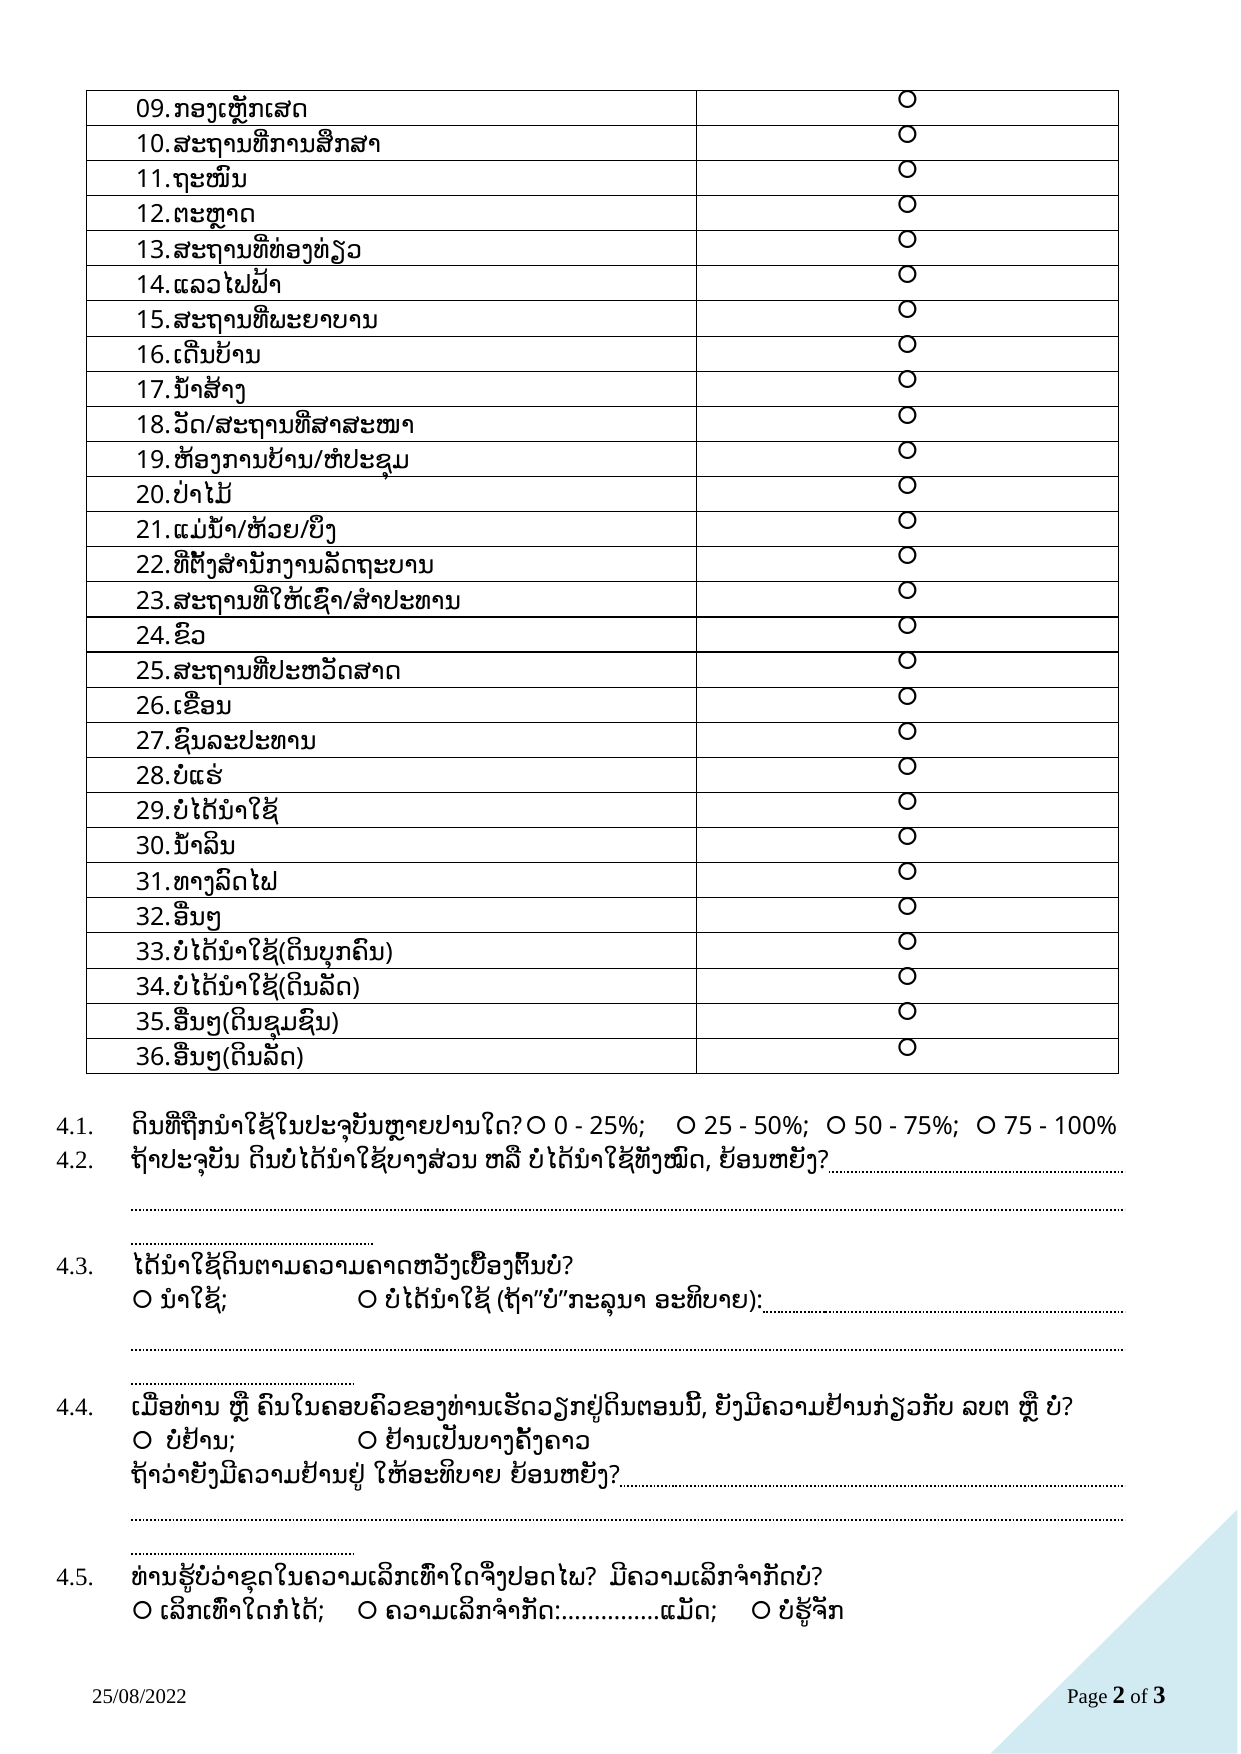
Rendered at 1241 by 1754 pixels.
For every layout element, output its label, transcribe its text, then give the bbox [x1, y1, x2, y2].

table_cell [697, 301, 1118, 336]
table_cell [697, 828, 1118, 862]
table_cell ຖະໜົນ [87, 161, 696, 195]
table_cell [697, 618, 1118, 651]
table_cell ກອງເຫຼັກເສດ [87, 91, 696, 125]
list ຖ້າ​ປະ​ຈຸ​ບັນ ດິນບໍ່ໄດ້ນໍາໃຊ້ບາງສ່ວນ ຫລື ບໍ່​ໄດ້​ນຳ​ໃຊ້​ທັງ​ໝົດ, ຍ້ອນ​ຫຍັງ? [56, 1142, 1165, 1248]
table_cell [697, 723, 1118, 757]
table_cell [697, 91, 1118, 125]
list ໄດ້​ນຳ​ໃຊ້​ດິນ​ຕາມ​ຄວາ​ມ​ຄາດ​ຫວັງ​ເບື້ອງ​ຕົ້ນ​ບໍ່? [56, 1248, 1165, 1282]
table_cell ສະຖານທີ່ທ່ອງທ່ຽວ [87, 231, 696, 265]
table_cell ວັດ/ສະຖານທີ່ສາສະໜາ [87, 407, 696, 441]
table_cell [697, 793, 1118, 827]
table_cell [697, 337, 1118, 371]
table_cell [697, 898, 1118, 932]
table_cell [697, 126, 1118, 160]
table_cell ບໍ່ໄດ້ນຳໃຊ້(ດິນລັດ) [87, 969, 696, 1002]
table_cell ຕະຫຼາດ [87, 196, 696, 230]
table_cell ທີ່ຕັ້ງສໍານັກງານລັດຖະບານ [87, 547, 696, 581]
list ເມື່ອ​ທ່ານ ຫຼື ຄົນ​ໃນ​ຄອບ​ຄົວ​ຂອງ​ທ່ານ​ເຮັດ​ວຽກ​ຢູ່​ດິນ​ຕອນ​ນີ້, ຍັງ​ມີ​ຄວາມ​ຢ້ານ​ກ່ຽວ​ກັບ ລບ​ຕ ຫຼື ​ບໍ່? [56, 1388, 1165, 1422]
table_cell [697, 758, 1118, 792]
table_cell [697, 196, 1118, 230]
table_cell [697, 582, 1118, 616]
table_cell ເຂື່ອນ [87, 688, 696, 722]
table_cell [697, 969, 1118, 1002]
table_cell ທາງລົດໄຟ [87, 863, 696, 897]
list ບໍ່​ຢ້ານ; ຢ້ານ​ເປັນ​ບາງ​ຄັ້ງ​ຄາວ [131, 1422, 1165, 1456]
table_cell [697, 933, 1118, 967]
list ດິນ​ທີ່​ຖືກ​ນຳ​ໃຊ້ໃນ​ປະ​ຈຸ​ບັນ​ຫຼາຍ​ປານ​ໃດ? 0 - 25%; 25 - 50%; 50 - 75%; 75 - 100% [56, 1108, 1165, 1142]
table_cell ອື່ນໆ [87, 898, 696, 932]
table_cell [697, 863, 1118, 897]
list ຖ້າວ່າຍັງມີຄວາມຢ້ານຢູ່ ໃຫ້ອະທິບາຍ ຍ້ອນຫຍັງ? [131, 1456, 1165, 1558]
table_cell ສະຖານທີ່ປະຫວັດສາດ [87, 653, 696, 687]
list ນຳ​ໃຊ້; ບໍ່​ໄດ້​ນຳ​ໃຊ້ (ຖ້າ​”ບໍ່”ກະ​ລຸ​ນາ ອະ​ທິ​ບາຍ): [131, 1282, 1165, 1388]
list ເລິກ​ເທົ່າ​ໃດ​ກໍ່​ໄດ້​; ຄວາມ​ເລິກ​ຈຳ​ກັດ:……………ແມັດ; ບໍ່​ຮູ້​ຈັກ [131, 1593, 1165, 1627]
table_cell ນ້ຳສ້າງ [87, 372, 696, 406]
table_cell ປ່າໄມ້ [87, 477, 696, 511]
list ທ່ານ​ຮູ້​ບໍ່​ວ່າ​ຂຸດ​ໃນ​ຄວາມ​ເລິກ​ເທົ່າ​ໃດ​ຈຶ່ງ​ປອດ​ໄພ? ມີ​ຄວາມ​ເລິກ​ຈຳ​ກັດ​ບໍ່? [56, 1558, 1165, 1593]
table_cell ອື່ນໆ(ດິນລັດ) [87, 1039, 696, 1073]
table_cell ອື່ນໆ(ດິນຊຸມຊົນ) [87, 1004, 696, 1038]
table_cell ບໍ່ໄດ້ນຳໃຊ້(ດິນບຸກຄົນ) [87, 933, 696, 967]
table_cell [697, 442, 1118, 476]
table_cell [697, 512, 1118, 546]
table_cell [697, 477, 1118, 511]
table_cell [697, 547, 1118, 581]
table_cell ຂົວ [87, 618, 696, 651]
table_cell [697, 161, 1118, 195]
table_cell ຫ້ອງການບ້ານ/ຫໍປະຊຸມ [87, 442, 696, 476]
table_cell ສະຖານທີ່ພະຍາບານ [87, 301, 696, 336]
table_cell ແມ່ນໍ້າ/ຫ້ວຍ/ບຶງ [87, 512, 696, 546]
table_cell ຊົນລະປະທານ [87, 723, 696, 757]
table_cell ສະຖານທີ່ການສຶກສາ [87, 126, 696, 160]
table_cell ບໍ່ແຮ່ [87, 758, 696, 792]
table_cell ນ້ຳລິນ [87, 828, 696, 862]
table_cell [697, 1004, 1118, 1038]
table_cell ບໍ່ໄດ້ນໍາໃຊ້ [87, 793, 696, 827]
table_cell ສະຖານທີ່ໃຫ້ເຊົ່າ/ສໍາປະທານ [87, 582, 696, 616]
table_cell [697, 653, 1118, 687]
table_cell ແລວໄຟຟ້າ [87, 266, 696, 300]
table_cell [697, 266, 1118, 300]
table_cell [697, 372, 1118, 406]
table_cell [697, 231, 1118, 265]
table_cell [697, 1039, 1118, 1073]
table_cell [697, 407, 1118, 441]
table_cell [697, 688, 1118, 722]
table_cell ເດີ່ນບ້ານ [87, 337, 696, 371]
